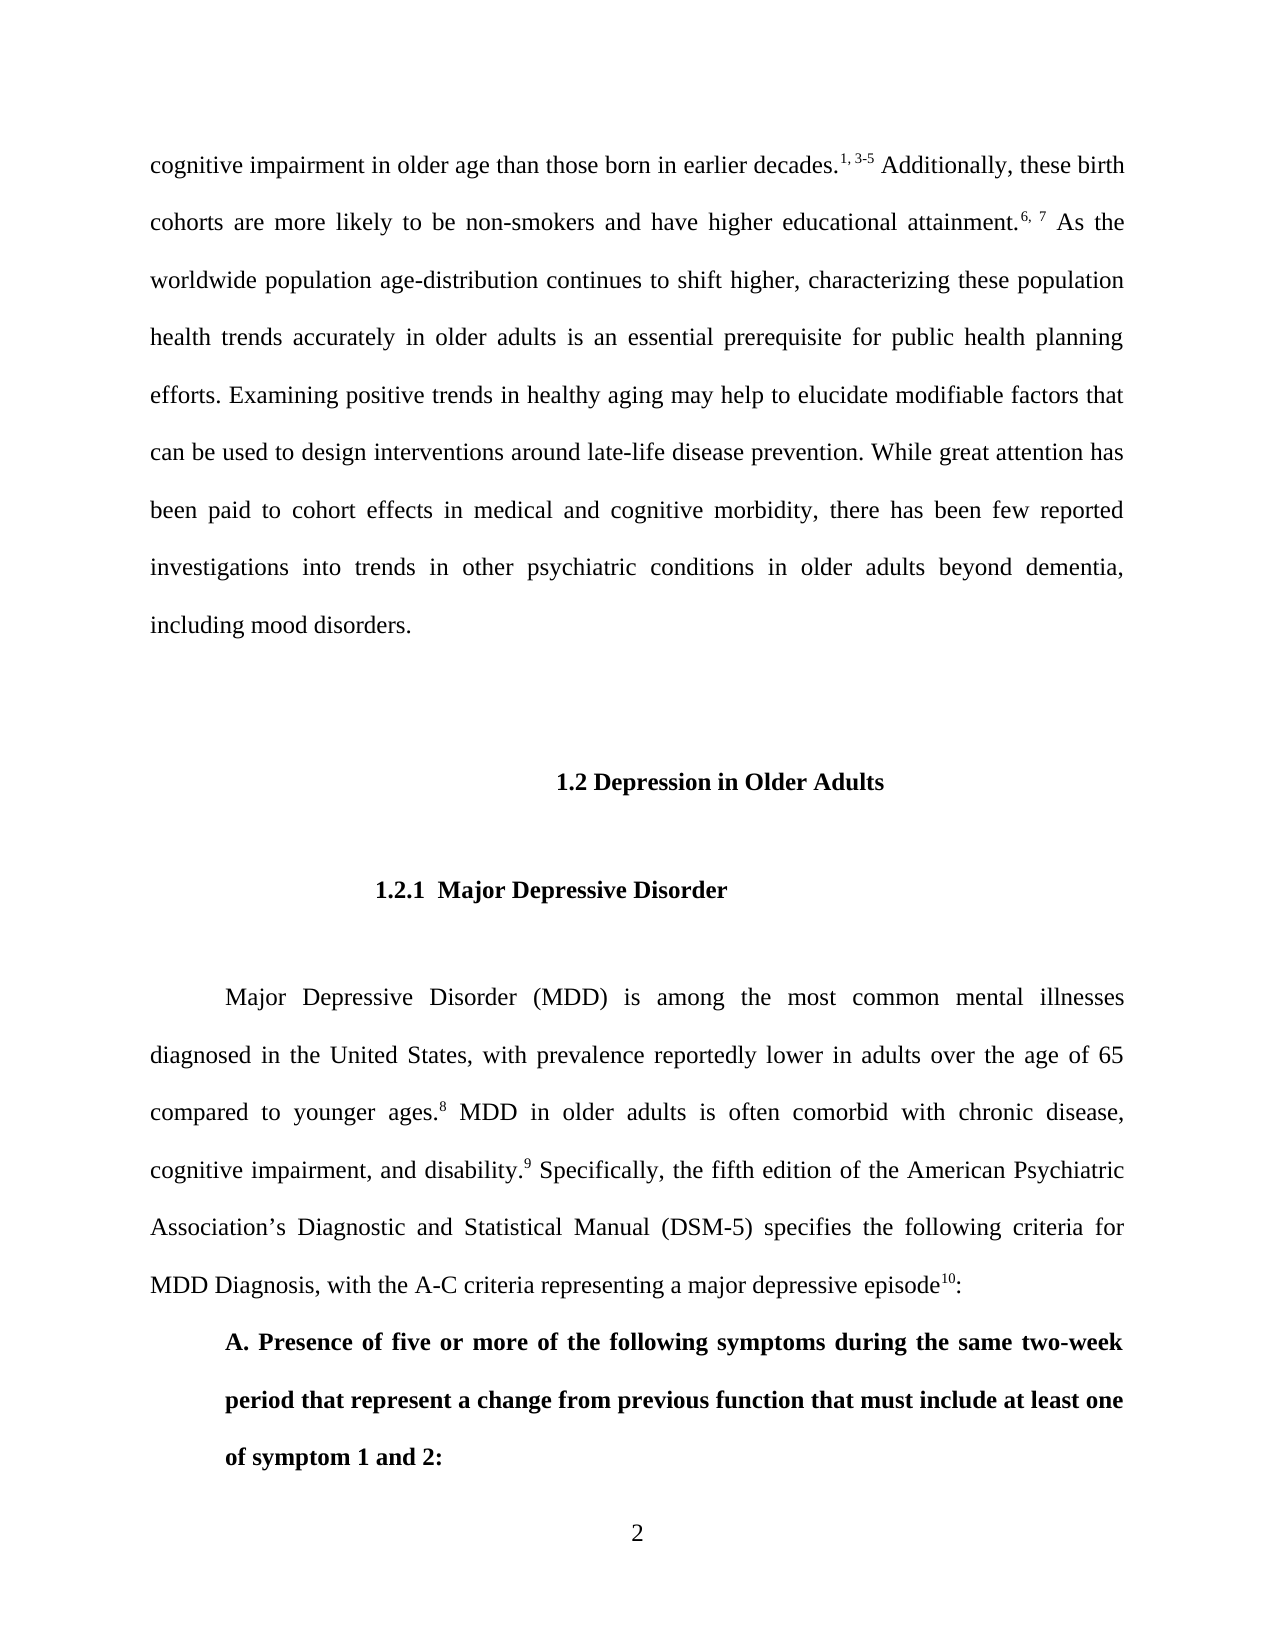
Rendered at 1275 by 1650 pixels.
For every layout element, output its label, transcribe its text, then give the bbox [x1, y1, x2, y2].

text Major Depressive Disorder (MDD) is among the most common mental illnesses diagnosed in the United States, with prevalence reportedly lower in adults over the age of 65 compared to younger ages.8 MDD in older adults is often comorbid with chronic disease, cognitive impairment, and disability.9 Specifically, the fifth edition of the American Psychiatric Association’s Diagnostic and Statistical Manual (DSM-5) specifies the following criteria for MDD Diagnosis, with the A-C criteria representing a major depressive episode10: [150, 982, 1125, 1299]
subtitle Depression in Older Adults [240, 767, 1125, 796]
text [150, 150, 1125, 639]
subtitle Major Depressive Disorder [300, 875, 1125, 904]
text A. Presence of five or more of the following symptoms during the same two-week period that represent a change from previous function that must include at least one of symptom 1 and 2: [225, 1327, 1125, 1471]
